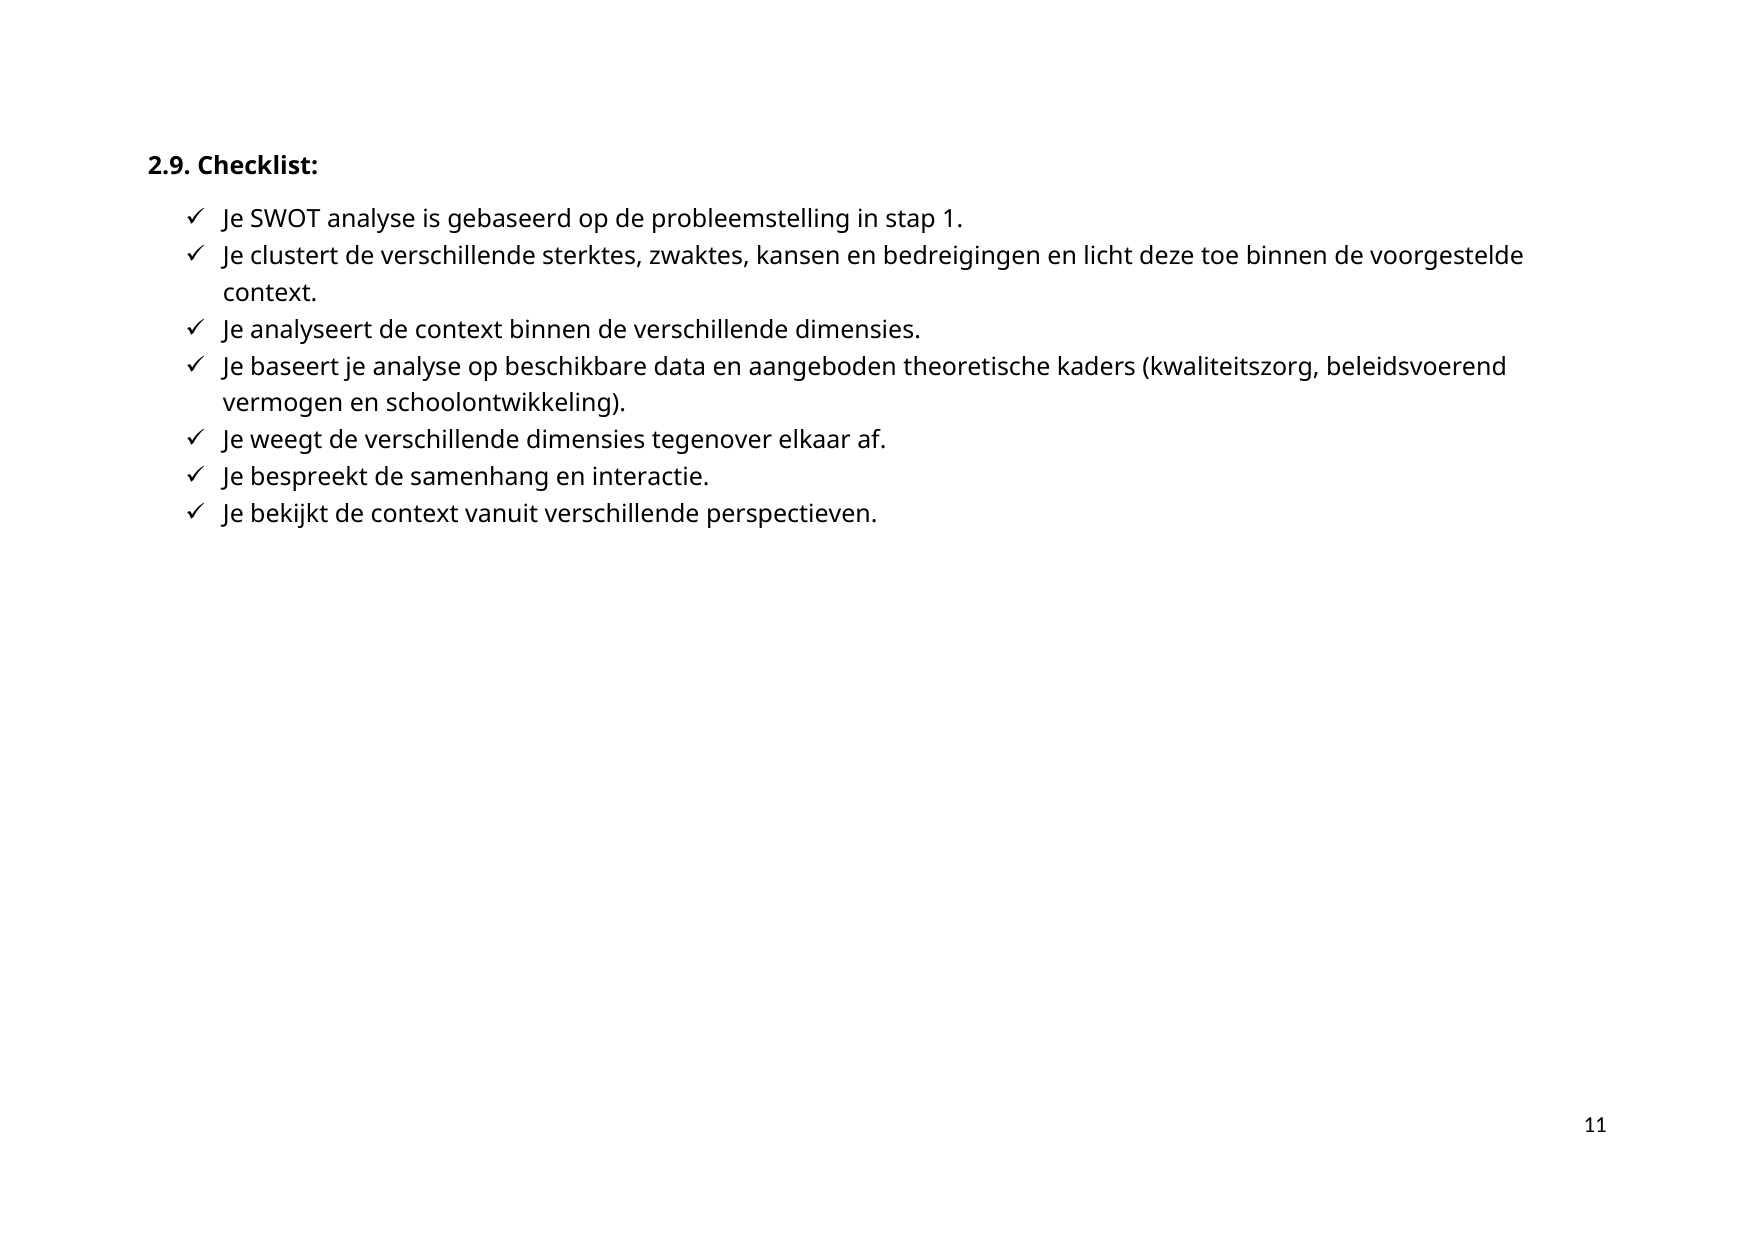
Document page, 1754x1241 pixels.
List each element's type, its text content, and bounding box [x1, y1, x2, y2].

list Je analyseert de context binnen de verschillende dimensies. [185, 311, 1606, 345]
list Je bespreekt de samenhang en interactie. [185, 458, 1606, 492]
list Je clustert de verschillende sterktes, zwaktes, kansen en bedreigingen en licht deze toe binnen de voorgestelde context. [185, 238, 1606, 309]
list Je baseert je analyse op beschikbare data en aangeboden theoretische kaders (kwaliteitszorg, beleidsvoerend vermogen en schoolontwikkeling). [185, 348, 1606, 419]
list Je SWOT analyse is gebaseerd op de probleemstelling in stap 1. [185, 201, 1606, 235]
list Je weegt de verschillende dimensies tegenover elkaar af. [185, 422, 1606, 456]
text 2.9. Checklist: [148, 148, 1606, 182]
list Je bekijkt de context vanuit verschillende perspectieven. [185, 495, 1606, 529]
